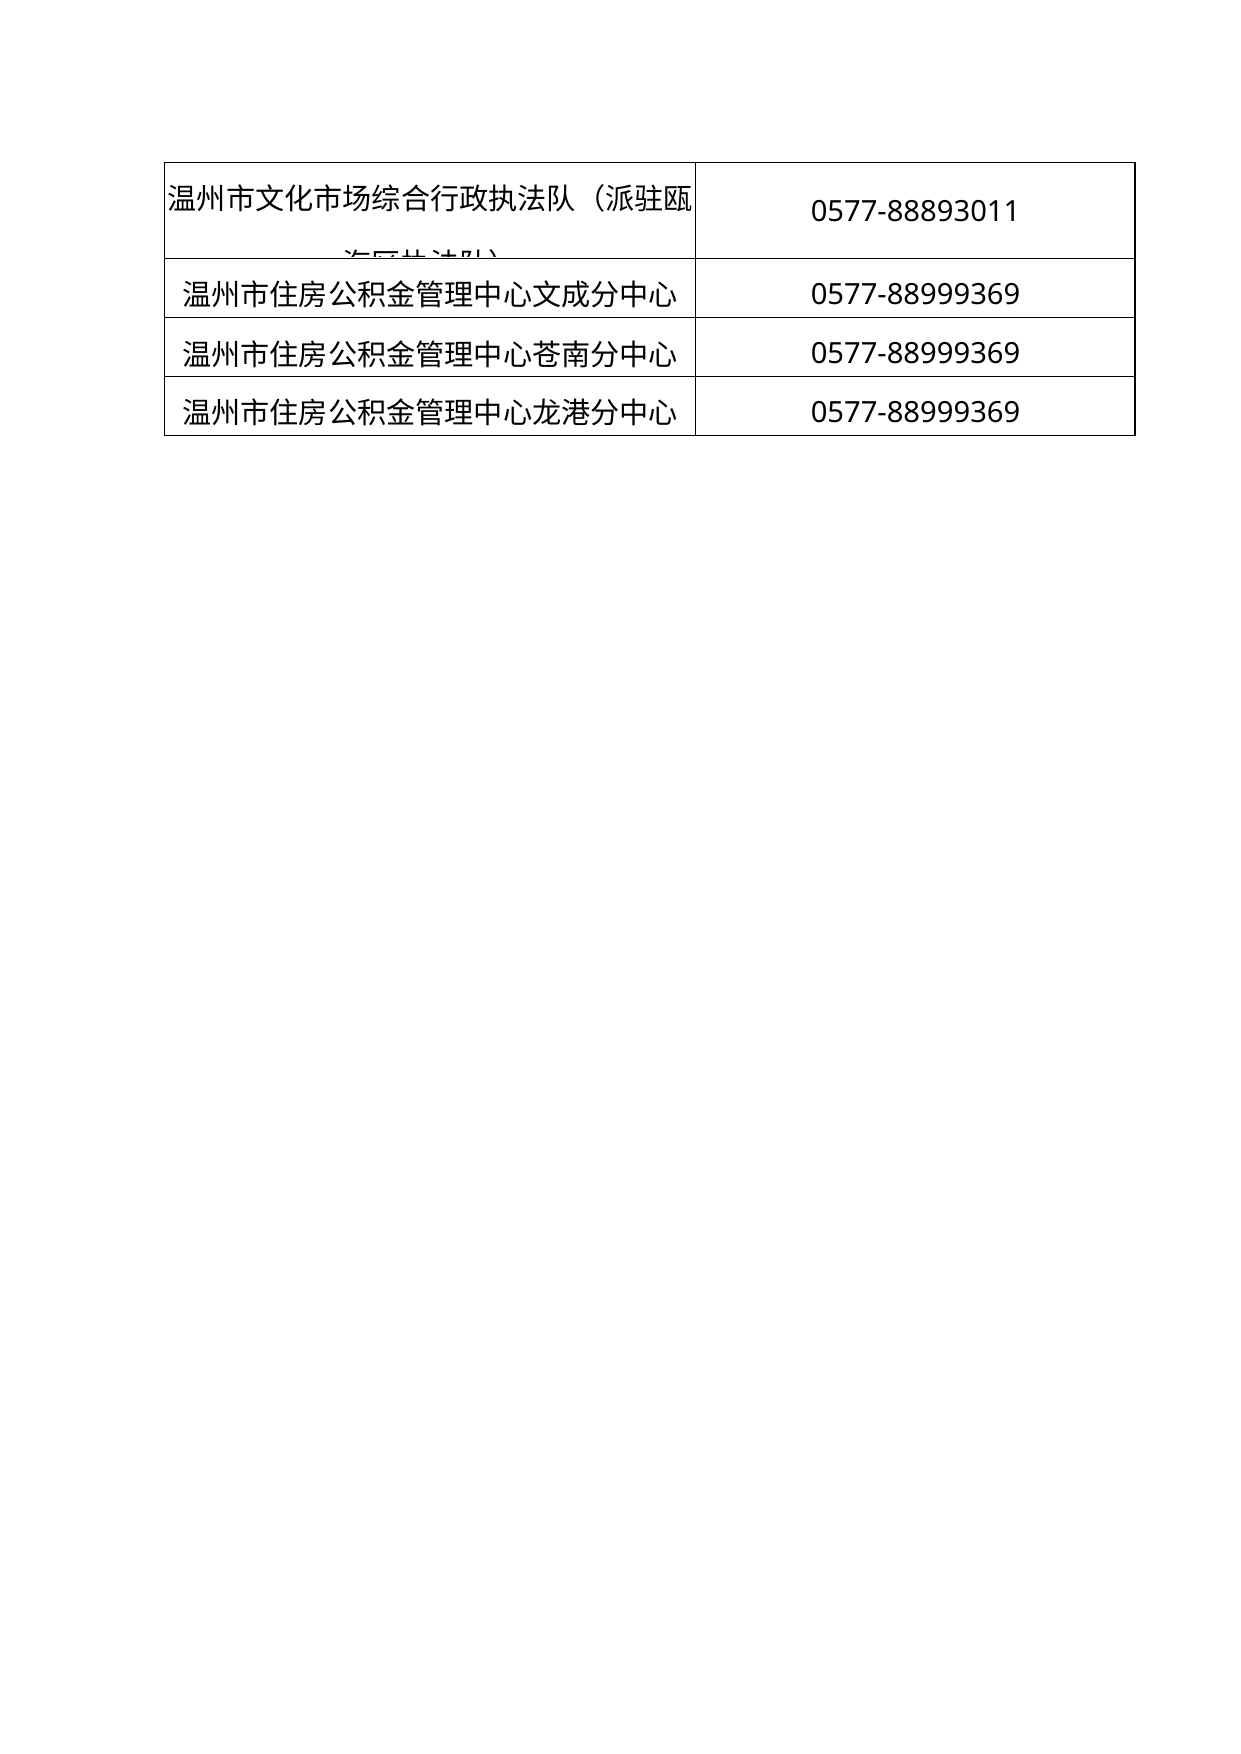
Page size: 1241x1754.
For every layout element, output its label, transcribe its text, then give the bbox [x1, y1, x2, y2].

table_cell 0577-88999369 [696, 377, 1134, 435]
table_cell 温州市住房公积金管理中心龙港分中心 [165, 377, 695, 435]
table_cell 0577-88893011 [696, 163, 1134, 258]
table_cell 0577-88999369 [696, 318, 1134, 376]
table_cell 0577-88999369 [696, 259, 1134, 317]
table_cell 温州市住房公积金管理中心苍南分中心 [165, 318, 695, 376]
table_cell 温州市文化市场综合行政执法队（派驻瓯海区执法队） [165, 163, 695, 258]
table_cell 温州市住房公积金管理中心文成分中心 [165, 259, 695, 317]
